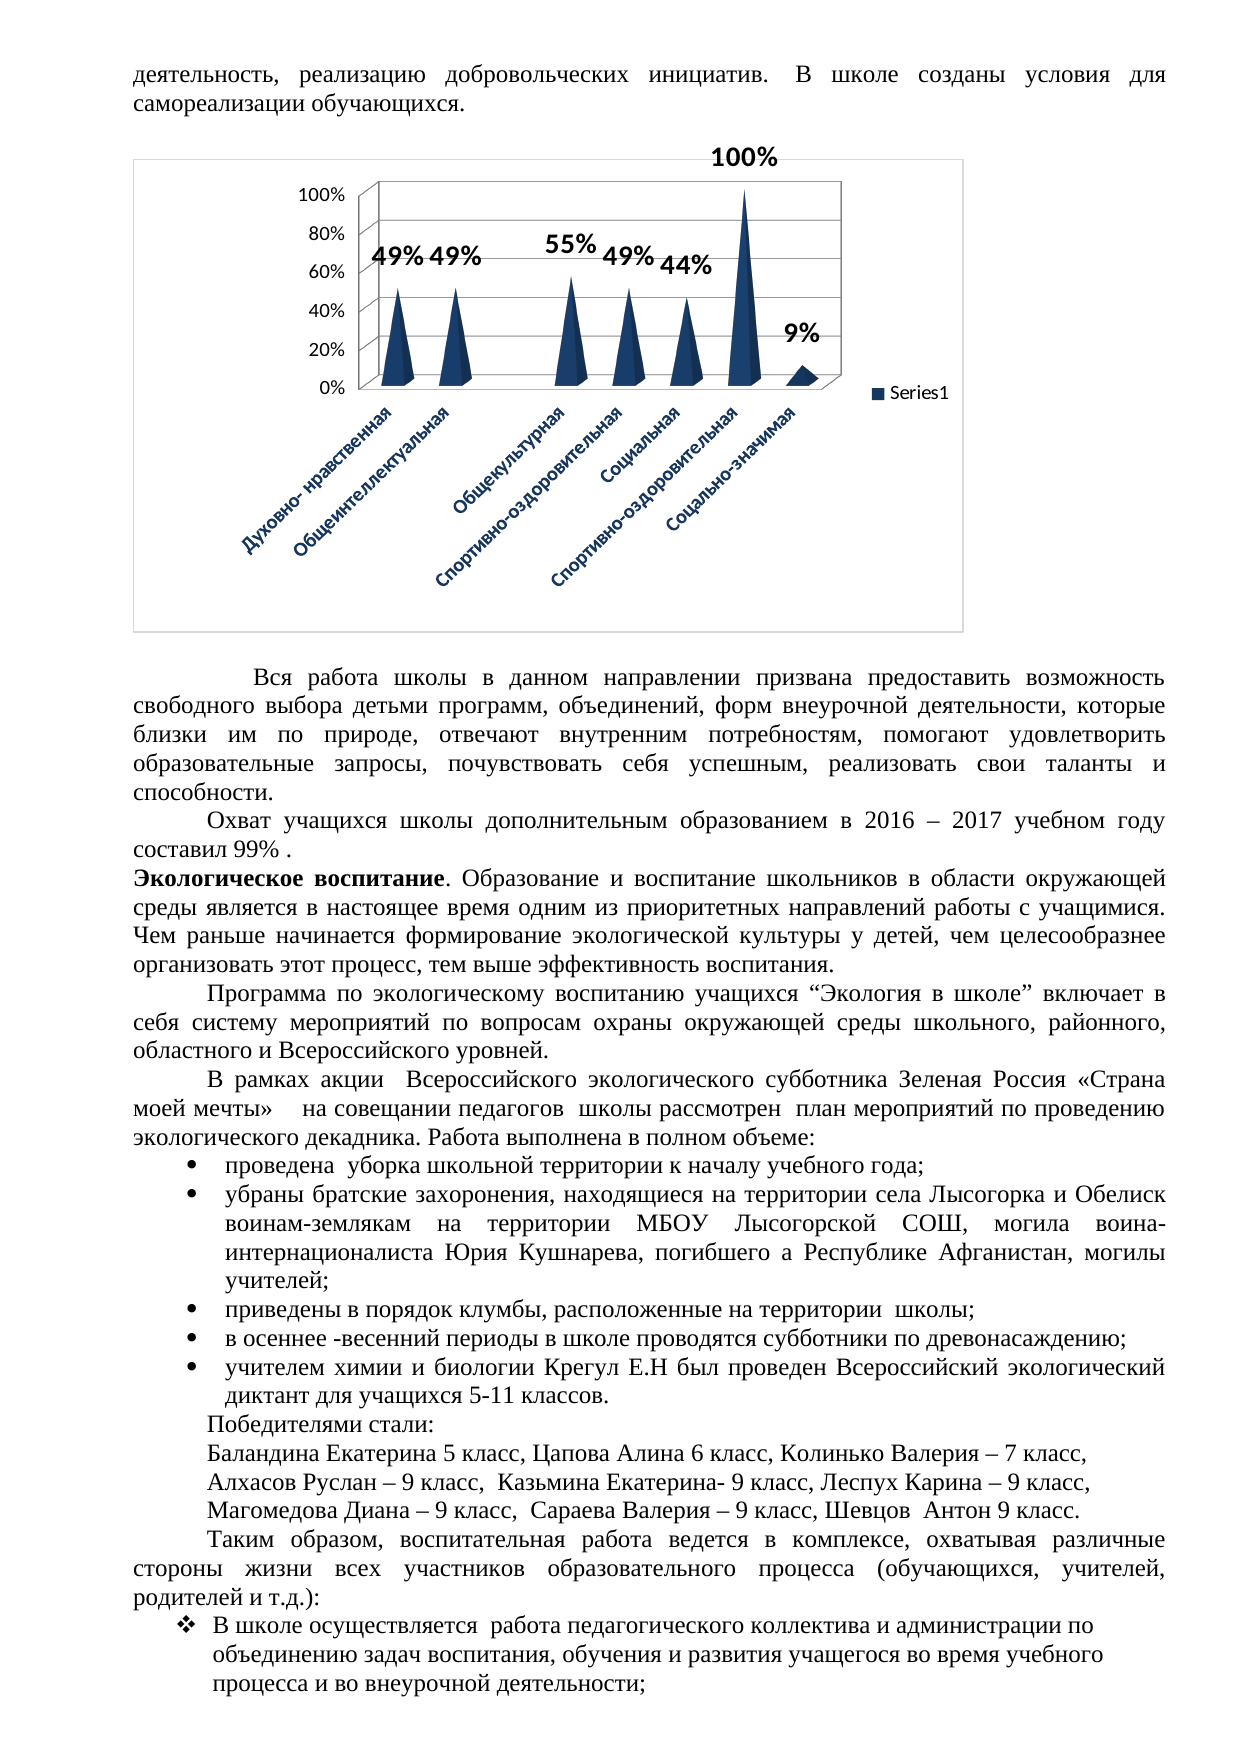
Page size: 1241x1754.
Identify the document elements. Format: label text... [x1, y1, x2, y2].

list убраны братские захоронения, находящиеся на территории села Лысогорка и Обелиск воинам-землякам на территории МБОУ Лысогорской СОШ, могила воина-интернационалиста Юрия Кушнарева, погибшего а Республике Афганистан, могилы учителей; [187, 1179, 1167, 1294]
text Охват учащихся школы дополнительным образованием в 2016 – 2017 учебном году составил 99% . [133, 805, 1167, 863]
text Вся работа школы в данном направлении призвана предоставить возможность свободного выбора детьми программ, объединений, форм внеурочной деятельности, которые близки им по природе, отвечают внутренним потребностям, помогают удовлетворить образовательные запросы, почувствовать себя успешным, реализовать свои таланты и способности. [133, 662, 1167, 805]
text Программа по экологическому воспитанию учащихся “Экология в школе” включает в себя систему мероприятий по вопросам охраны окружающей среды школьного, районного, областного и Всероссийского уровней. [133, 978, 1167, 1064]
text Экологическое воспитание. Образование и воспитание школьников в области окружающей среды является в настоящее время одним из приоритетных направлений работы с учащимися. Чем раньше начинается формирование экологической культуры у детей, чем целесообразнее организовать этот процесс, тем выше эффективность воспитания. [133, 863, 1167, 978]
text Магомедова Диана – 9 класс, Сараева Валерия – 9 класс, Шевцов Антон 9 класс. [133, 1495, 1167, 1524]
text Алхасов Руслан – 9 класс, Казьмина Екатерина- 9 класс, Леспух Карина – 9 класс, [133, 1467, 1167, 1495]
text Победителями стали: [133, 1409, 1167, 1438]
list В школе осуществляется работа педагогического коллектива и администрации по объединению задач воспитания, обучения и развития учащегося во время учебного процесса и во внеурочной деятельности; [175, 1610, 1167, 1697]
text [133, 59, 1167, 117]
list приведены в порядок клумбы, расположенные на территории школы; [187, 1294, 1167, 1323]
text Баландина Екатерина 5 класс, Цапова Алина 6 класс, Колинько Валерия – 7 класс, [133, 1438, 1167, 1467]
text Таким образом, воспитательная работа ведется в комплексе, охватывая различные стороны жизни всех участников образовательного процесса (обучающихся, учителей, родителей и т.д.): [133, 1524, 1167, 1610]
list в осеннее -весенний периоды в школе проводятся субботники по древонасаждению; [187, 1323, 1167, 1352]
text В рамках акции Всероссийского экологического субботника Зеленая Россия «Страна моей мечты» на совещании педагогов школы рассмотрен план мероприятий по проведению экологического декадника. Работа выполнена в полном объеме: [133, 1064, 1167, 1150]
list учителем химии и биологии Крегул Е.Н был проведен Всероссийский экологический диктант для учащихся 5-11 классов. [187, 1352, 1167, 1409]
list проведена уборка школьной территории к началу учебного года; [187, 1150, 1167, 1179]
